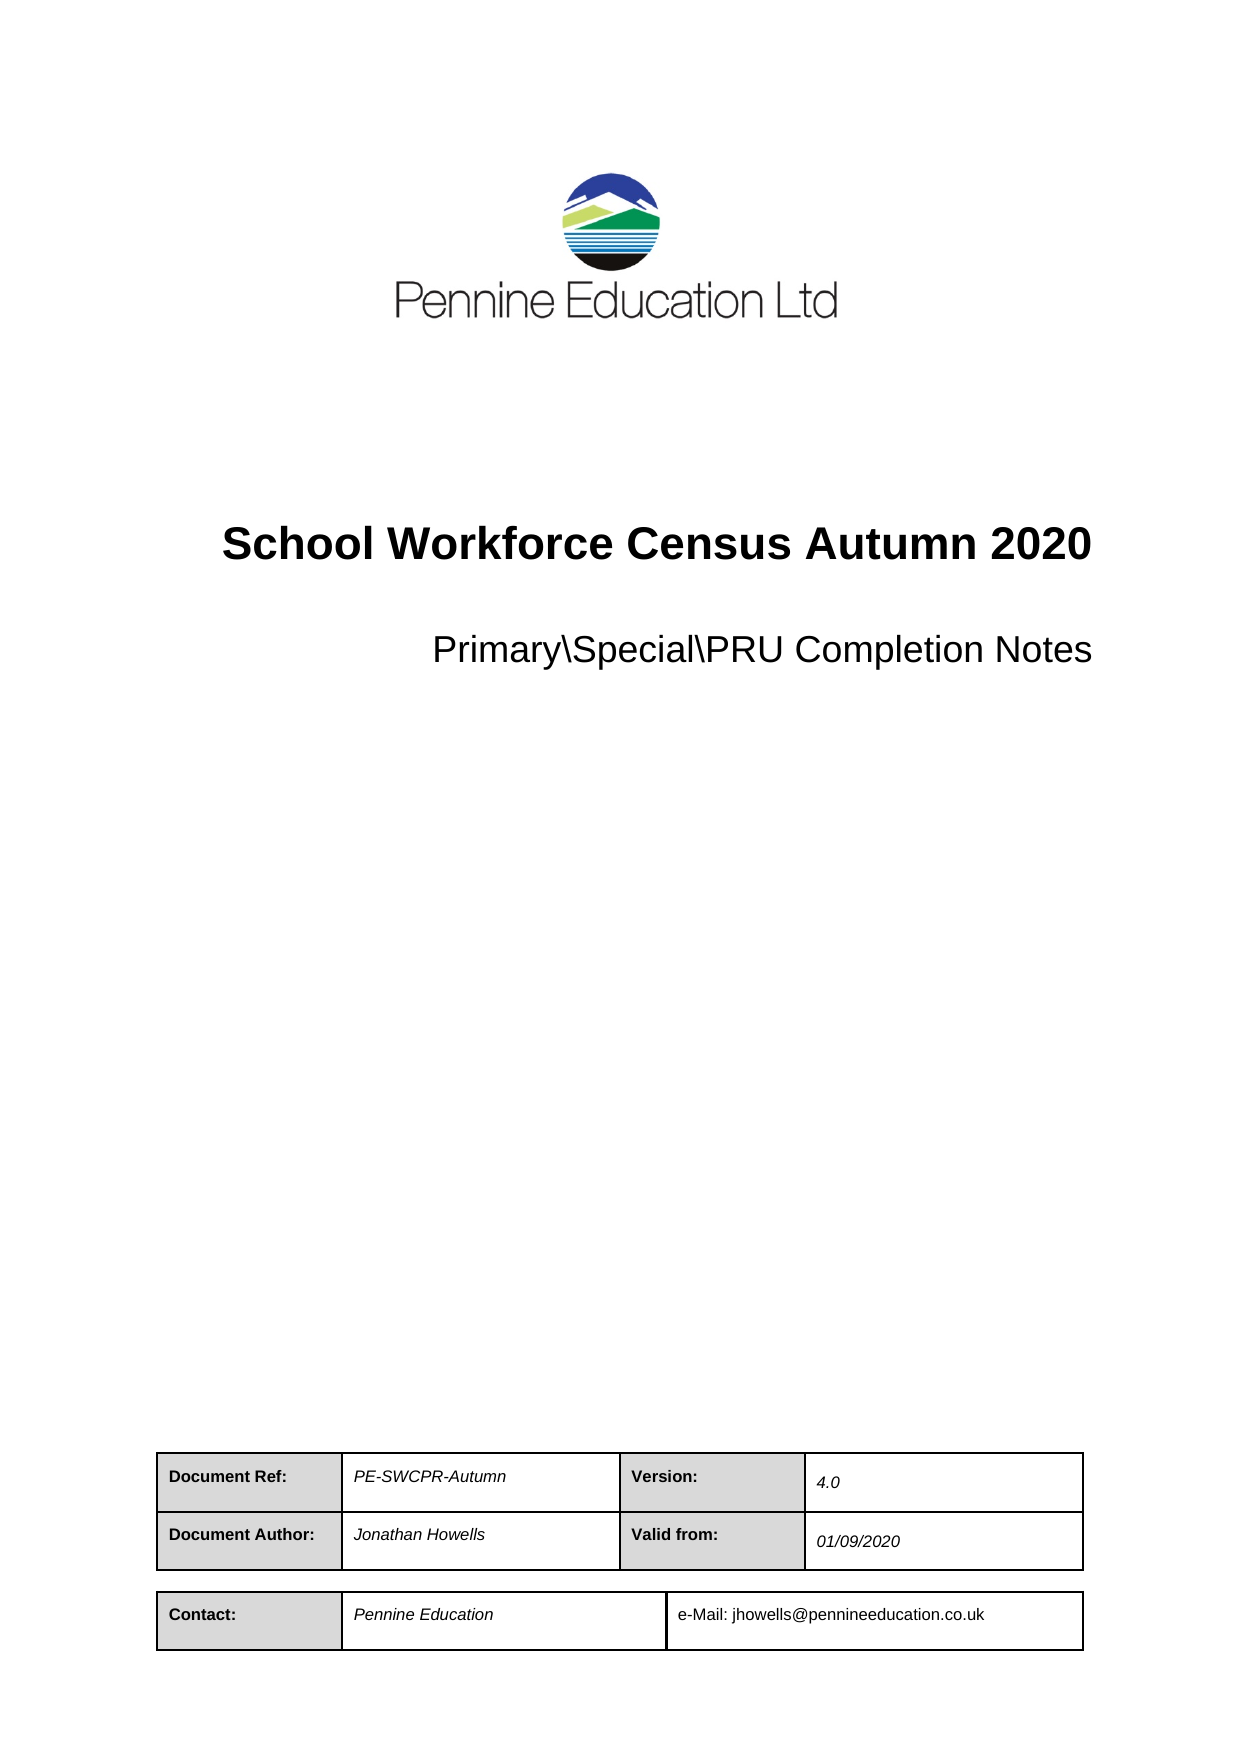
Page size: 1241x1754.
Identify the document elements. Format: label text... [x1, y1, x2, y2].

text Primary\Special\PRU Completion Notes [148, 627, 1092, 670]
picture [354, 149, 886, 362]
text School Workforce Census Autumn 2020 [148, 517, 1092, 569]
